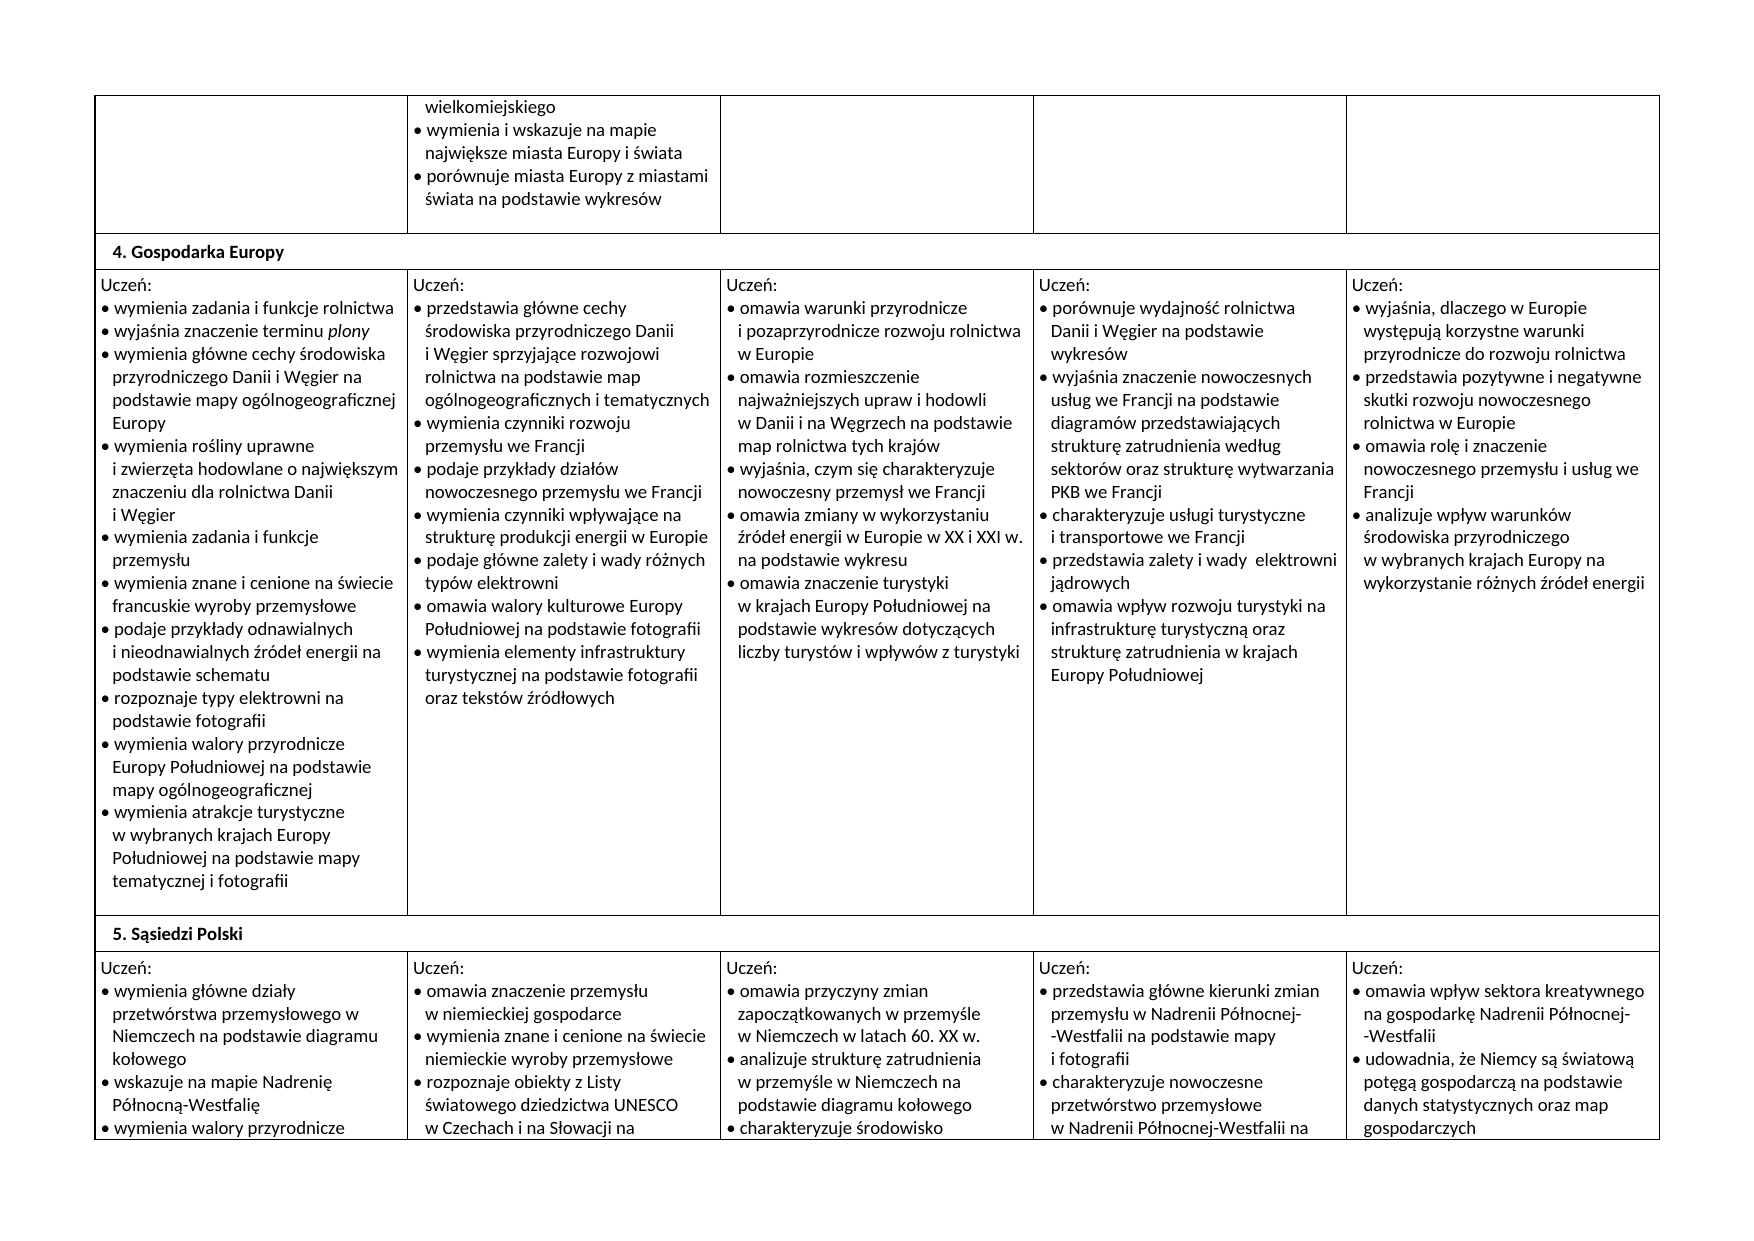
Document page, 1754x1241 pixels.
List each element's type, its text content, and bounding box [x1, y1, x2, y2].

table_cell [1034, 96, 1346, 233]
table_cell Uczeń: • wyjaśnia, dlaczego w Europie występują korzystne warunki przyrodnicze do rozwoju rolnictwa • przedstawia pozytywne i negatywne skutki rozwoju nowoczesnego rolnictwa w Europie • omawia rolę i znaczenie nowoczesnego przemysłu i usług we Francji • analizuje wpływ warunków środowiska przyrodniczego w wybranych krajach Europy na wykorzystanie różnych źródeł energii [1347, 270, 1659, 915]
table_cell 5. Sąsiedzi Polski [96, 916, 1659, 951]
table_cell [1347, 96, 1659, 233]
table_cell Uczeń: • omawia warunki przyrodnicze i pozaprzyrodnicze rozwoju rolnictwa w Europie • omawia rozmieszczenie najważniejszych upraw i hodowli w Danii i na Węgrzech na podstawie map rolnictwa tych krajów • wyjaśnia, czym się charakteryzuje nowoczesny przemysł we Francji • omawia zmiany w wykorzystaniu źródeł energii w Europie w XX i XXI w. na podstawie wykresu • omawia znaczenie turystyki w krajach Europy Południowej na podstawie wykresów dotyczących liczby turystów i wpływów z turystyki [721, 270, 1033, 915]
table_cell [408, 952, 720, 1139]
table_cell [1347, 952, 1659, 1139]
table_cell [96, 952, 407, 1139]
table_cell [721, 96, 1033, 233]
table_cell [96, 96, 407, 233]
table_cell Uczeń: • wymienia zadania i funkcje rolnictwa • wyjaśnia znaczenie terminu plony • wymienia główne cechy środowiska przyrodniczego Danii i Węgier na podstawie mapy ogólnogeograficznej Europy • wymienia rośliny uprawne i zwierzęta hodowlane o największym znaczeniu dla rolnictwa Danii i Węgier • wymienia zadania i funkcje przemysłu • wymienia znane i cenione na świecie francuskie wyroby przemysłowe • podaje przykłady odnawialnych i nieodnawialnych źródeł energii na podstawie schematu • rozpoznaje typy elektrowni na podstawie fotografii • wymienia walory przyrodnicze Europy Południowej na podstawie mapy ogólnogeograficznej • wymienia atrakcje turystyczne w wybranych krajach Europy Południowej na podstawie mapy tematycznej i fotografii [96, 270, 407, 915]
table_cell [1034, 952, 1346, 1139]
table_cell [408, 96, 720, 233]
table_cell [721, 952, 1033, 1139]
table_cell Uczeń: • porównuje wydajność rolnictwa Danii i Węgier na podstawie wykresów • wyjaśnia znaczenie nowoczesnych usług we Francji na podstawie diagramów przedstawiających strukturę zatrudnienia według sektorów oraz strukturę wytwarzania PKB we Francji • charakteryzuje usługi turystyczne i transportowe we Francji • przedstawia zalety i wady elektrowni jądrowych • omawia wpływ rozwoju turystyki na infrastrukturę turystyczną oraz strukturę zatrudnienia w krajach Europy Południowej [1034, 270, 1346, 915]
table_cell 4. Gospodarka Europy [96, 234, 1659, 268]
table_cell Uczeń: • przedstawia główne cechy środowiska przyrodniczego Danii i Węgier sprzyjające rozwojowi rolnictwa na podstawie map ogólnogeograficznych i tematycznych • wymienia czynniki rozwoju przemysłu we Francji • podaje przykłady działów nowoczesnego przemysłu we Francji • wymienia czynniki wpływające na strukturę produkcji energii w Europie • podaje główne zalety i wady różnych typów elektrowni • omawia walory kulturowe Europy Południowej na podstawie fotografii • wymienia elementy infrastruktury turystycznej na podstawie fotografii oraz tekstów źródłowych [408, 270, 720, 915]
